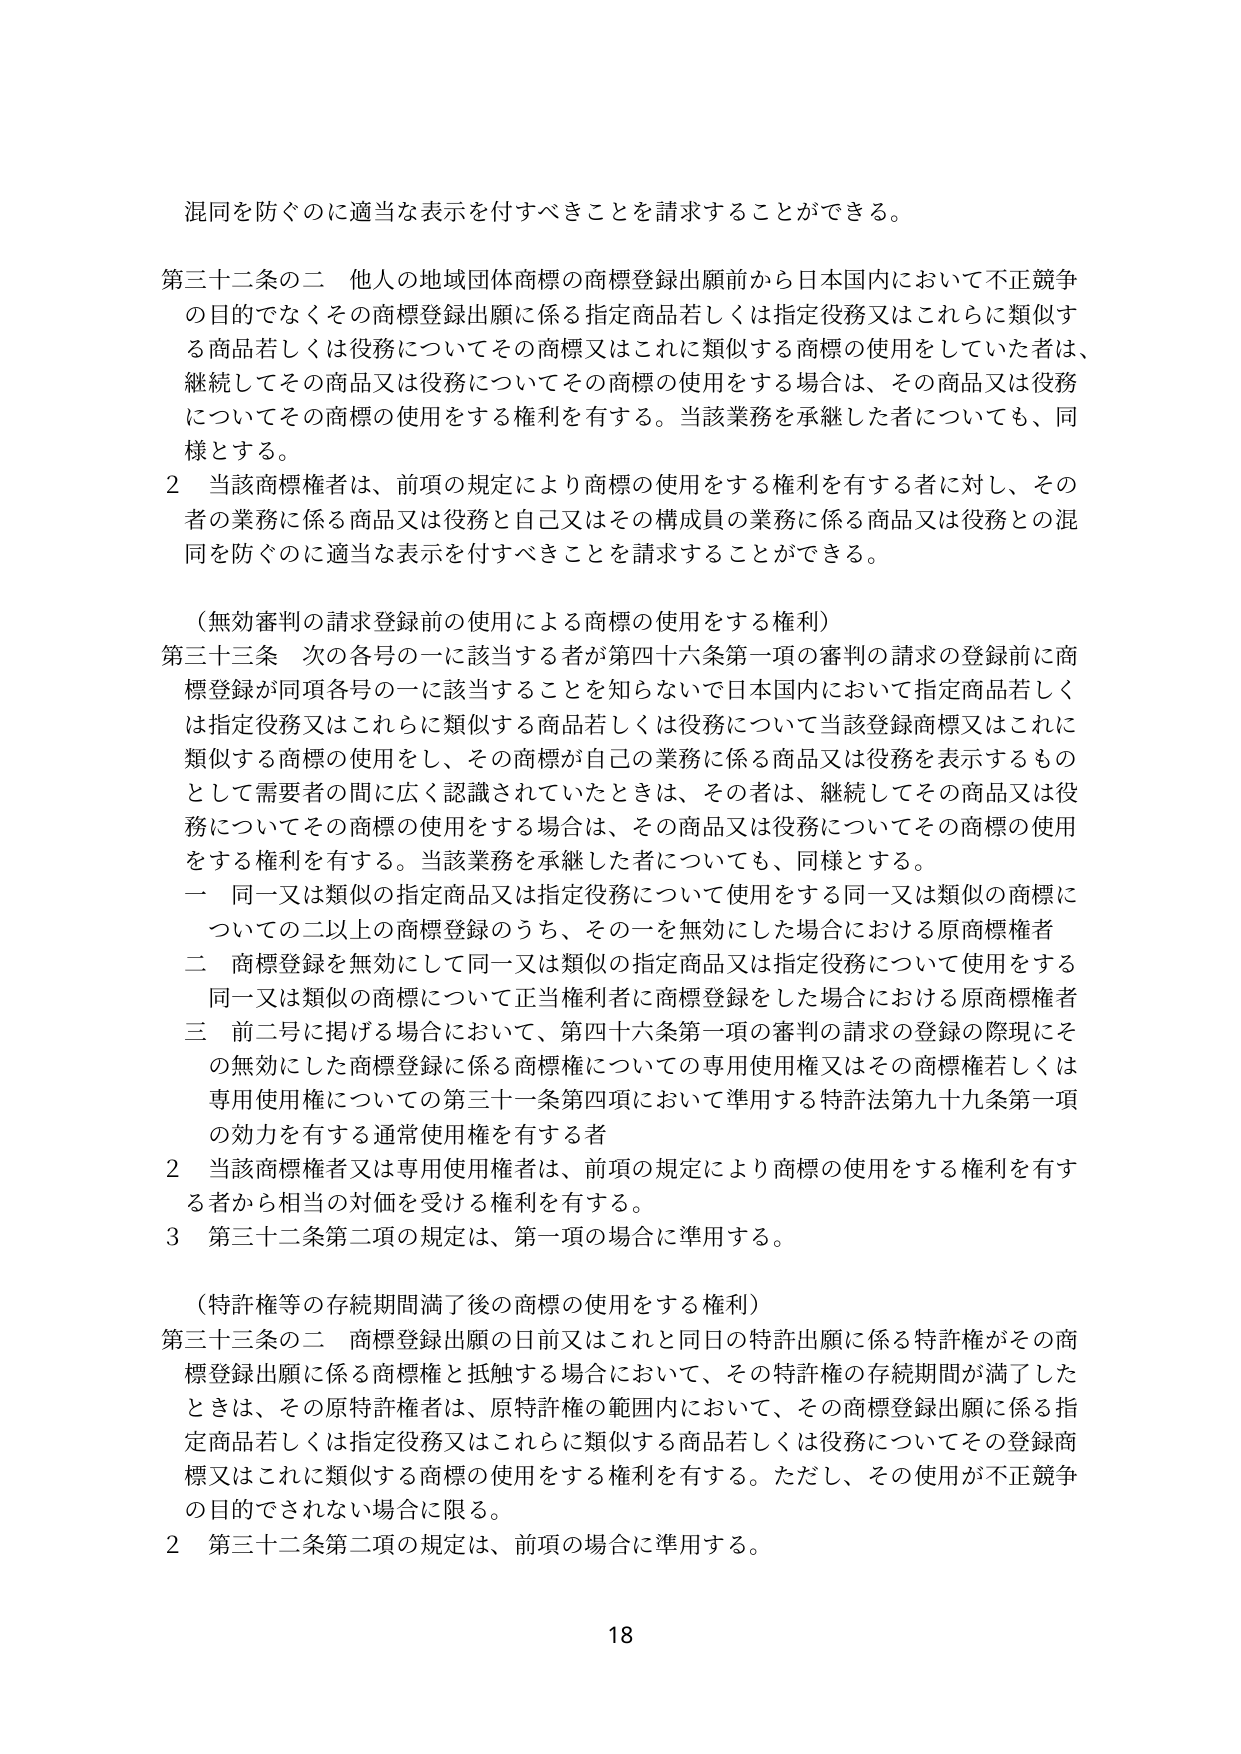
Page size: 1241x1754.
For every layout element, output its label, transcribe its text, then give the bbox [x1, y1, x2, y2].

text 第三十三条の二 商標登録出願の日前又はこれと同日の特許出願に係る特許権がその商標登録出願に係る商標権と抵触する場合において、その特許権の存続期間が満了したときは、その原特許権者は、原特許権の範囲内において、その商標登録出願に係る指定商品若しくは指定役務又はこれらに類似する商品若しくは役務についてその登録商標又はこれに類似する商標の使用をする権利を有する。ただし、その使用が不正競争の目的でされない場合に限る。 [161, 1321, 1079, 1526]
text 一 同一又は類似の指定商品又は指定役務について使用をする同一又は類似の商標についての二以上の商標登録のうち、その一を無効にした場合における原商標権者 [184, 877, 1079, 945]
text ２ 当該商標権者は、前項の規定により商標の使用をする権利を有する者に対し、その者の業務に係る商品又は役務と自己又はその構成員の業務に係る商品又は役務との混同を防ぐのに適当な表示を付すべきことを請求することができる。 [161, 467, 1079, 569]
text 二 商標登録を無効にして同一又は類似の指定商品又は指定役務について使用をする同一又は類似の商標について正当権利者に商標登録をした場合における原商標権者 [184, 945, 1079, 1014]
text ２ 当該商標権者又は専用使用権者は、前項の規定により商標の使用をする権利を有する者から相当の対価を受ける権利を有する。 [161, 1150, 1079, 1219]
text ３ 第三十二条第二項の規定は、第一項の場合に準用する。 [161, 1219, 1079, 1253]
text （無効審判の請求登録前の使用による商標の使用をする権利） [184, 604, 1079, 638]
text ２ 第三十二条第二項の規定は、前項の場合に準用する。 [161, 1526, 1079, 1560]
text 三 前二号に掲げる場合において、第四十六条第一項の審判の請求の登録の際現にその無効にした商標登録に係る商標権についての専用使用権又はその商標権若しくは専用使用権についての第三十一条第四項において準用する特許法第九十九条第一項の効力を有する通常使用権を有する者 [184, 1014, 1079, 1150]
text （特許権等の存続期間満了後の商標の使用をする権利） [184, 1287, 1079, 1321]
text 第三十二条の二 他人の地域団体商標の商標登録出願前から日本国内において不正競争の目的でなくその商標登録出願に係る指定商品若しくは指定役務又はこれらに類似する商品若しくは役務についてその商標又はこれに類似する商標の使用をしていた者は、継続してその商品又は役務についてその商標の使用をする場合は、その商品又は役務についてその商標の使用をする権利を有する。当該業務を承継した者についても、同様とする。 [161, 262, 1079, 467]
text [161, 194, 1079, 228]
text 第三十三条 次の各号の一に該当する者が第四十六条第一項の審判の請求の登録前に商標登録が同項各号の一に該当することを知らないで日本国内において指定商品若しくは指定役務又はこれらに類似する商品若しくは役務について当該登録商標又はこれに類似する商標の使用をし、その商標が自己の業務に係る商品又は役務を表示するものとして需要者の間に広く認識されていたときは、その者は、継続してその商品又は役務についてその商標の使用をする場合は、その商品又は役務についてその商標の使用をする権利を有する。当該業務を承継した者についても、同様とする。 [161, 638, 1079, 877]
